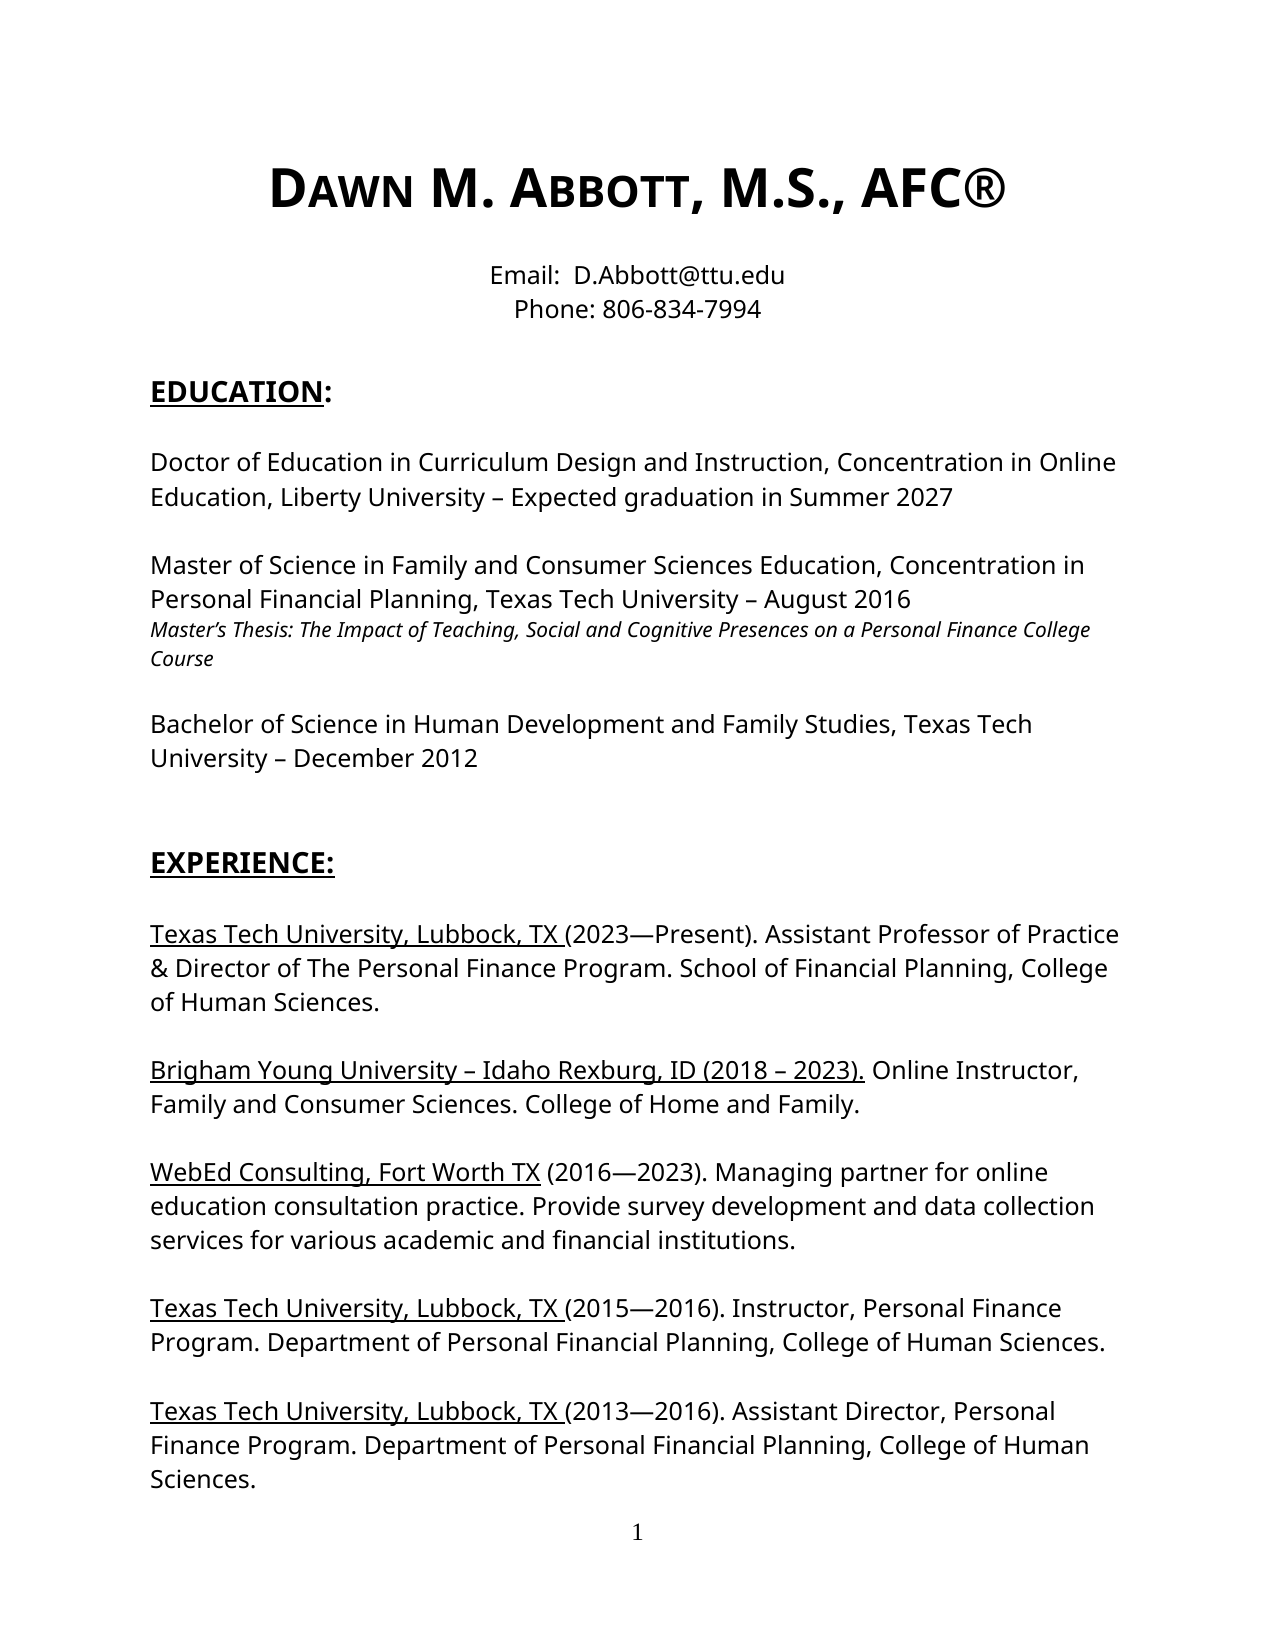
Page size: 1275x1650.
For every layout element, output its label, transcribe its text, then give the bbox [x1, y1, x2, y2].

text EDUCATION: [150, 371, 1125, 411]
text EXPERIENCE: [150, 843, 1125, 882]
text Master’s Thesis: The Impact of Teaching, Social and Cognitive Presences on a Personal Finance College Course [150, 615, 1125, 672]
text Bachelor of Science in Human Development and Family Studies, Texas Tech University – December 2012 [150, 706, 1125, 774]
text Texas Tech University, Lubbock, TX (2023—Present). Assistant Professor of Practice & Director of The Personal Finance Program. School of Financial Planning, College of Human Sciences. [150, 916, 1125, 1018]
text Doctor of Education in Curriculum Design and Instruction, Concentration in Online Education, Liberty University – Expected graduation in Summer 2027 [150, 445, 1125, 513]
text Texas Tech University, Lubbock, TX (2015—2016). Instructor, Personal Finance Program. Department of Personal Financial Planning, College of Human Sciences. [150, 1291, 1125, 1359]
text Brigham Young University – Idaho Rexburg, ID (2018 – 2023). Online Instructor, Family and Consumer Sciences. College of Home and Family. [150, 1053, 1125, 1121]
text Dawn M. Abbott, M.S., AFC® [150, 150, 1125, 224]
text Email: D.Abbott@ttu.edu [150, 258, 1125, 292]
text Texas Tech University, Lubbock, TX (2013—2016). Assistant Director, Personal Finance Program. Department of Personal Financial Planning, College of Human Sciences. [150, 1393, 1125, 1495]
text WebEd Consulting, Fort Worth TX (2016—2023). Managing partner for online education consultation practice. Provide survey development and data collection services for various academic and financial institutions. [150, 1155, 1125, 1257]
text Phone: 806-834-7994 [150, 292, 1125, 326]
text Master of Science in Family and Consumer Sciences Education, Concentration in Personal Financial Planning, Texas Tech University – August 2016 [150, 547, 1125, 615]
